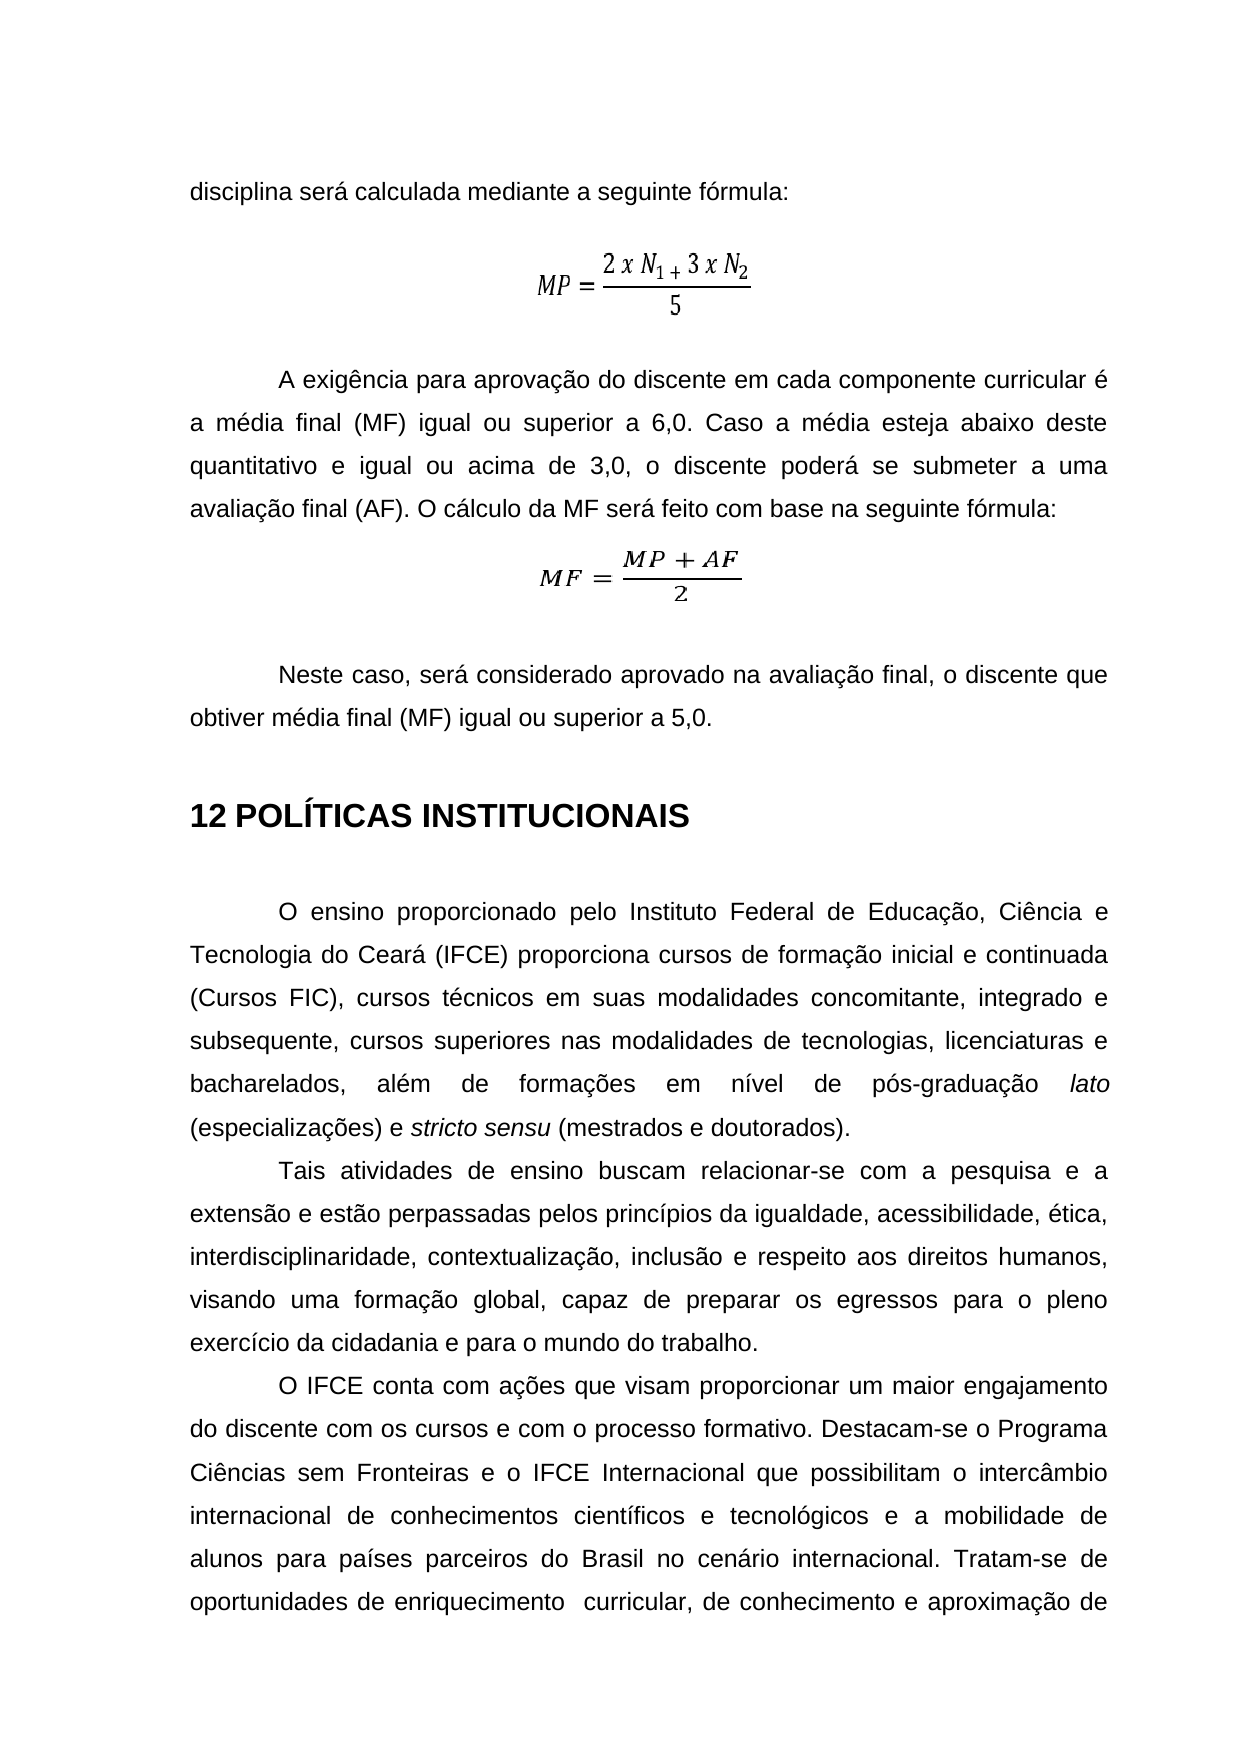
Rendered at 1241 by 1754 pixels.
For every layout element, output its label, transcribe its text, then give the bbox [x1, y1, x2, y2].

picture [508, 240, 800, 337]
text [189, 177, 1110, 206]
text Neste caso, será considerado aprovado na avaliação final, o discente que obtiver média final (MF) igual ou superior a 5,0. [189, 659, 1109, 731]
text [189, 1371, 1109, 1616]
subtitle POLÍTICAS INSTITUCIONAIS [189, 796, 1122, 834]
picture [525, 537, 774, 613]
text Tais atividades de ensino buscam relacionar-se com a pesquisa e a extensão e estão perpassadas pelos princípios da igualdade, acessibilidade, ética, interdisciplinaridade, contextualização, inclusão e respeito aos direitos humanos, visando uma formação global, capaz de preparar os egressos para o pleno exercício da cidadania e para o mundo do trabalho. [189, 1156, 1110, 1357]
text O ensino proporcionado pelo Instituto Federal de Educação, Ciência e Tecnologia do Ceará (IFCE) proporciona cursos de formação inicial e continuada (Cursos FIC), cursos técnicos em suas modalidades concomitante, integrado e subsequente, cursos superiores nas modalidades de tecnologias, licenciaturas e bacharelados, além de formações em nível de pós-graduação lato (especializações) e stricto sensu (mestrados e doutorados). [189, 897, 1110, 1141]
text A exigência para aprovação do discente em cada componente curricular é a média final (MF) igual ou superior a 6,0. Caso a média esteja abaixo deste quantitativo e igual ou acima de 3,0, o discente poderá se submeter a uma avaliação final (AF). O cálculo da MF será feito com base na seguinte fórmula: [189, 220, 1110, 523]
